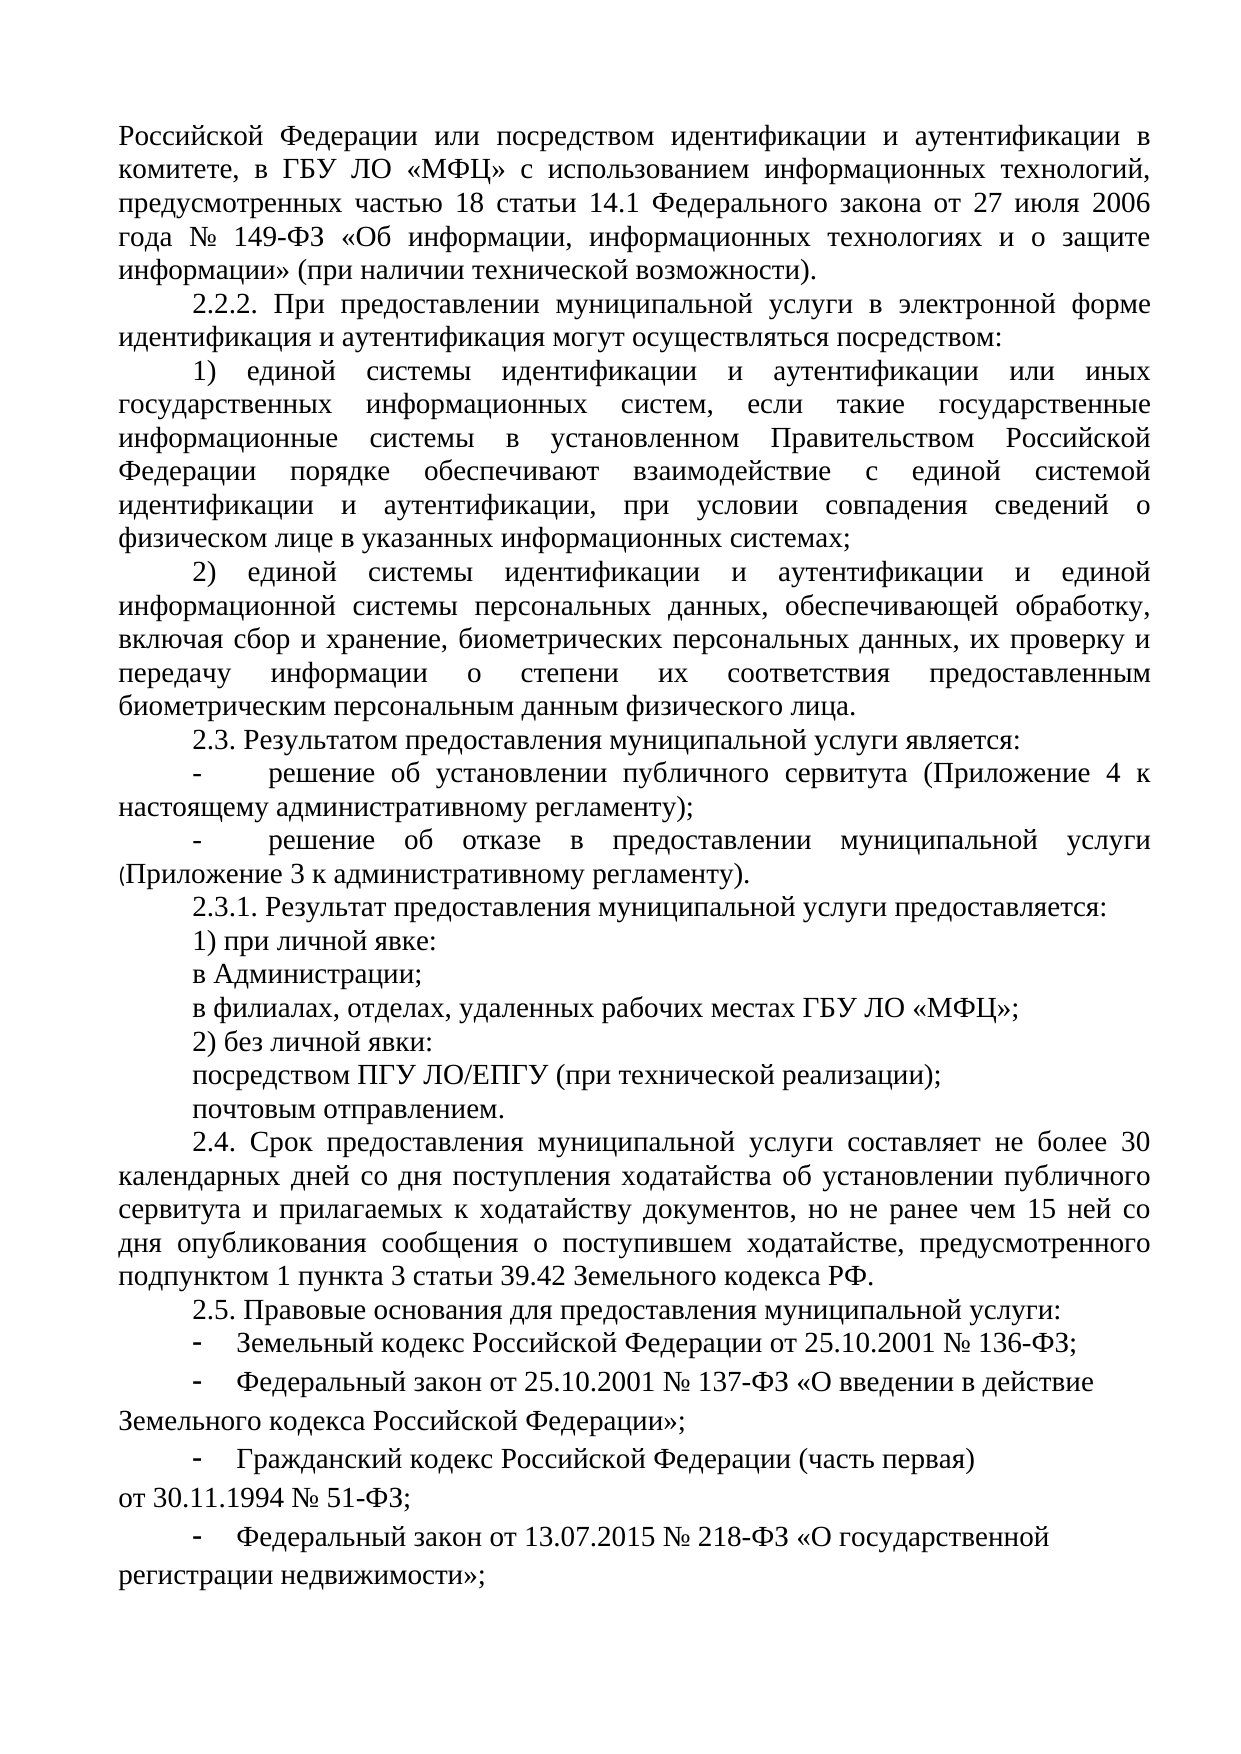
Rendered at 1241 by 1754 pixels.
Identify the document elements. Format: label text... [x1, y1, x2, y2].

text в филиалах, отделах, удаленных рабочих местах ГБУ ЛО «МФЦ»; [118, 990, 1152, 1024]
list Гражданский кодекс Российской Федерации (часть первая) от 30.11.1994 № 51-ФЗ; [118, 1441, 1152, 1514]
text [118, 118, 1152, 286]
text 2) единой системы идентификации и аутентификации и единой информационной системы персональных данных, обеспечивающей обработку, включая сбор и хранение, биометрических персональных данных, их проверку и передачу информации о степени их соответствия предоставленным биометрическим персональным данным физического лица. [118, 554, 1152, 722]
text 2.5. Правовые основания для предоставления муниципальной услуги: [118, 1292, 1152, 1326]
list Федеральный закон от 25.10.2001 № 137-ФЗ «О введении в действие Земельного кодекса Российской Федерации»; [118, 1364, 1152, 1436]
text почтовым отправлением. [118, 1091, 1152, 1124]
list Земельный кодекс Российской Федерации от 25.10.2001 № 136-ФЗ; [118, 1326, 1152, 1359]
text 2.3. Результатом предоставления муниципальной услуги является: [118, 722, 1152, 755]
text 1) единой системы идентификации и аутентификации или иных государственных информационных систем, если такие государственные информационные системы в установленном Правительством Российской Федерации порядке обеспечивают взаимодействие с единой системой идентификации и аутентификации, при условии совпадения сведений о физическом лице в указанных информационных системах; [118, 353, 1152, 554]
text 2.3.1. Результат предоставления муниципальной услуги предоставляется: [118, 889, 1152, 923]
text посредством ПГУ ЛО/ЕПГУ (при технической реализации); [118, 1057, 1152, 1091]
text в Администрации; [118, 957, 1152, 990]
text - решение об отказе в предоставлении муниципальной услуги (Приложение 3 к административному регламенту). [118, 822, 1152, 889]
text 1) при личной явке: [118, 923, 1152, 957]
text 2) без личной явки: [118, 1024, 1152, 1057]
list Федеральный закон от 13.07.2015 № 218-ФЗ «О государственной регистрации недвижимости»; [118, 1519, 1152, 1591]
text 2.2.2. При предоставлении муниципальной услуги в электронной форме идентификация и аутентификация могут осуществляться посредством: [118, 286, 1152, 353]
text - решение об установлении публичного сервитута (Приложение 4 к настоящему административному регламенту); [118, 755, 1152, 822]
text 2.4. Срок предоставления муниципальной услуги составляет не более 30 календарных дней со дня поступления ходатайства об установлении публичного сервитута и прилагаемых к ходатайству документов, но не ранее чем 15 ней со дня опубликования сообщения о поступившем ходатайстве, предусмотренного подпунктом 1 пункта 3 статьи 39.42 Земельного кодекса РФ. [118, 1124, 1152, 1292]
